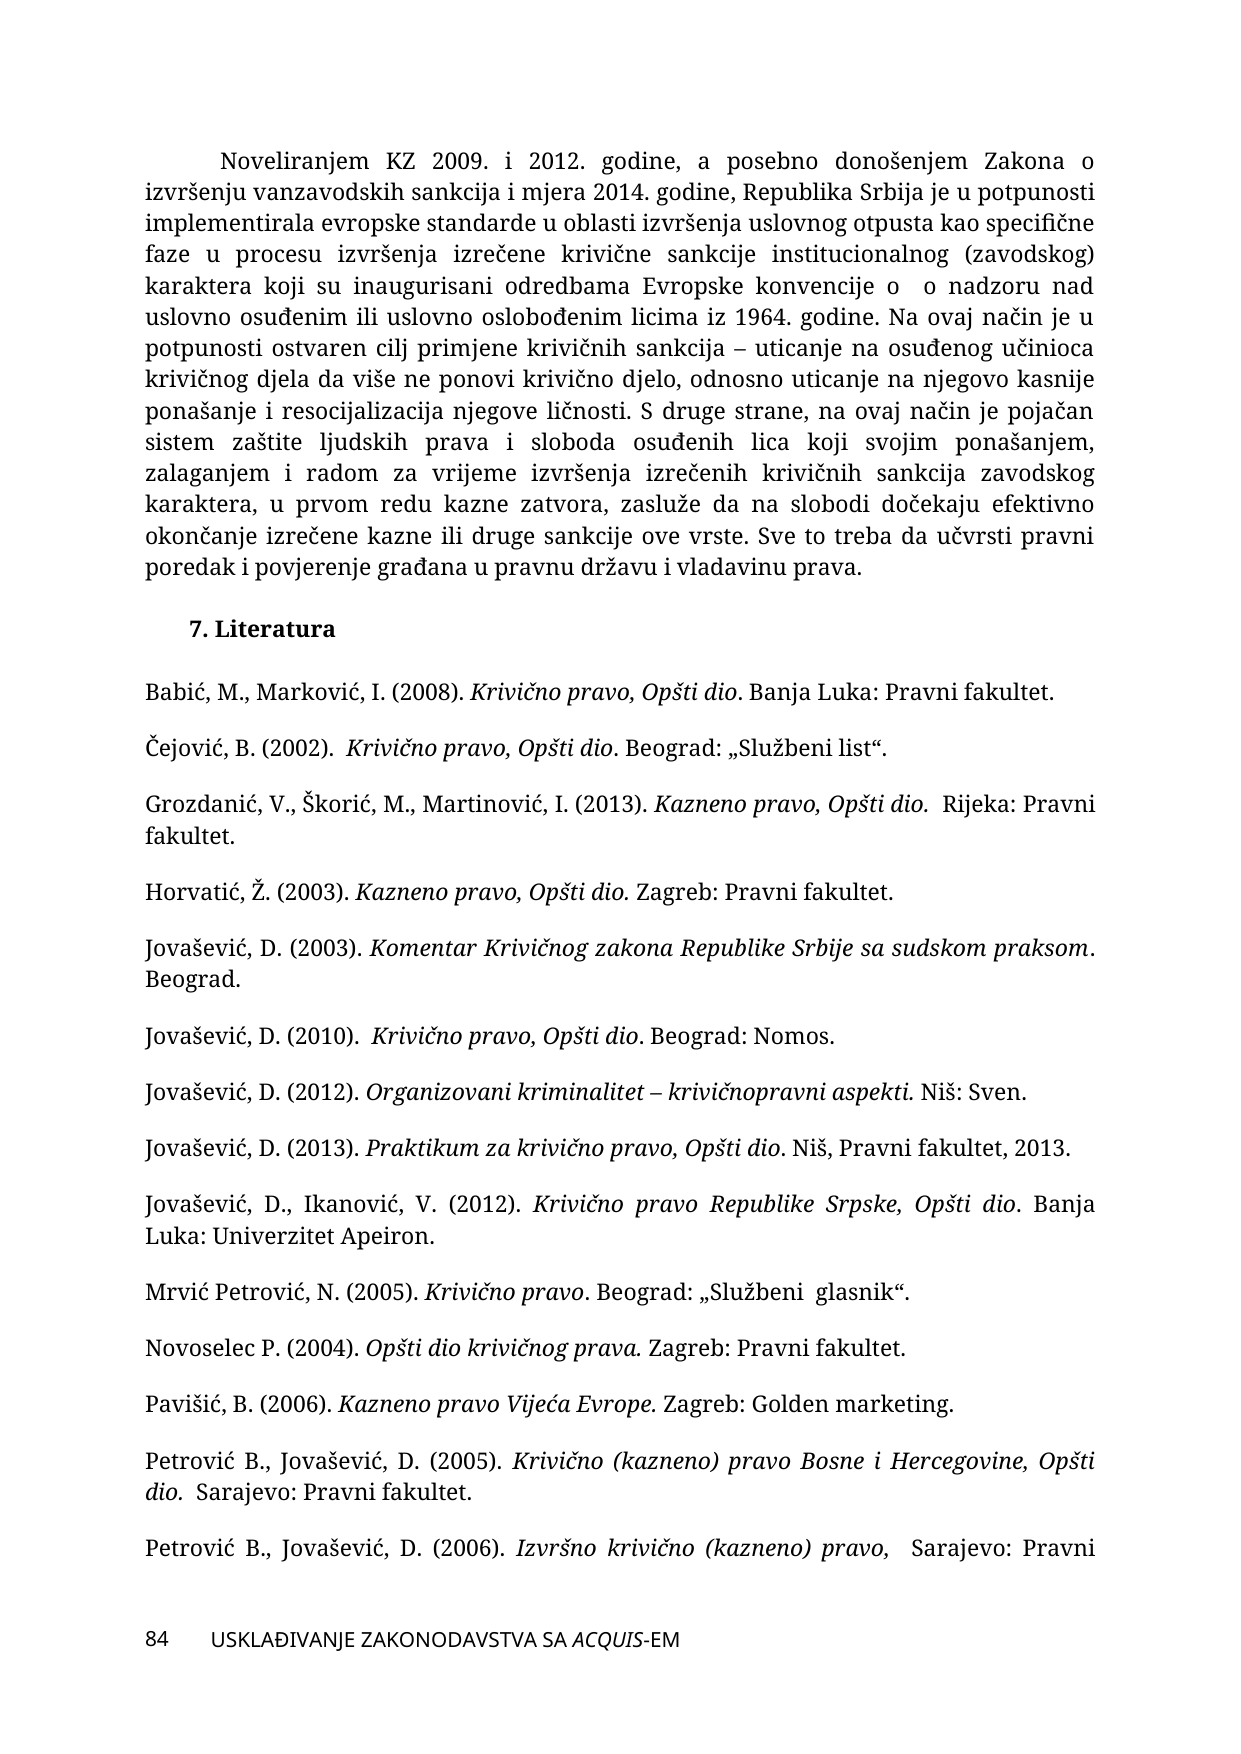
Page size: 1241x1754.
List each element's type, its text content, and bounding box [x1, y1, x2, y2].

text Jovašević, D. (2012). Organizovani kriminalitet – krivičnopravni aspekti. Niš: Sven. [145, 1076, 1096, 1107]
text Jovašević, D. (2010). Krivično pravo, Opšti dio. Beograd: Nomos. [145, 1020, 1096, 1051]
text Pavišić, B. (2006). Kazneno pravo Vijeća Evrope. Zagreb: Golden marketing. [145, 1388, 1096, 1420]
text Jovašević, D., Ikanović, V. (2012). Krivično pravo Republike Srpske, Opšti dio. Banja Luka: Univerzitet Apeiron. [145, 1188, 1096, 1251]
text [145, 1532, 1096, 1563]
text Petrović B., Jovašević, D. (2005). Krivično (kazneno) pravo Bosne i Hercegovine, Opšti dio. Sarajevo: Pravni fakultet. [145, 1445, 1096, 1507]
text 7. Literatura [189, 613, 1096, 645]
text Mrvić Petrović, N. (2005). Krivično pravo. Beograd: „Službeni glasnik“. [145, 1276, 1096, 1307]
text Noveliranjem KZ 2009. i 2012. godine, a posebno donošenjem Zakona o izvršenju vanzavodskih sankcija i mjera 2014. godine, Republika Srbija je u potpunosti implementirala evropske standarde u oblasti izvršenja uslovnog otpusta kao specifične faze u procesu izvršenja izrečene krivične sankcije institucionalnog (zavodskog) karaktera koji su inaugurisani odredbama Evropske konvencije o o nadzoru nad uslovno osuđenim ili uslovno oslobođenim licima iz 1964. godine. Na ovaj način je u potpunosti ostvaren cilj primjene krivičnih sankcija – uticanje na osuđenog učinioca krivičnog djela da više ne ponovi krivično djelo, odnosno uticanje na njegovo kasnije ponašanje i resocijalizacija njegove ličnosti. S druge strane, na ovaj način je pojačan sistem zaštite ljudskih prava i sloboda osuđenih lica koji svojim ponašanjem, zalaganjem i radom za vrijeme izvršenja izrečenih krivičnih sankcija zavodskog karaktera, u prvom redu kazne zatvora, zasluže da na slobodi dočekaju efektivno okončanje izrečene kazne ili druge sankcije ove vrste. Sve to treba da učvrsti pravni poredak i povjerenje građana u pravnu državu i vladavinu prava. [145, 145, 1096, 582]
text Čejović, B. (2002). Krivično pravo, Opšti dio. Beograd: „Službeni list“. [145, 732, 1096, 763]
text Jovašević, D. (2003). Komentar Krivičnog zakona Republike Srbije sa sudskom praksom. Beograd. [145, 932, 1096, 995]
text Grozdanić, V., Škorić, M., Martinović, I. (2013). Kazneno pravo, Opšti dio. Rijeka: Pravni fakultet. [145, 788, 1096, 851]
text Horvatić, Ž. (2003). Kazneno pravo, Opšti dio. Zagreb: Pravni fakultet. [145, 876, 1096, 907]
text Jovašević, D. (2013). Praktikum za krivično pravo, Opšti dio. Niš, Pravni fakultet, 2013. [145, 1132, 1096, 1163]
text Babić, M., Marković, I. (2008). Krivično pravo, Opšti dio. Banja Luka: Pravni fakultet. [145, 676, 1096, 707]
text Novoselec P. (2004). Opšti dio krivičnog prava. Zagreb: Pravni fakultet. [145, 1332, 1096, 1363]
